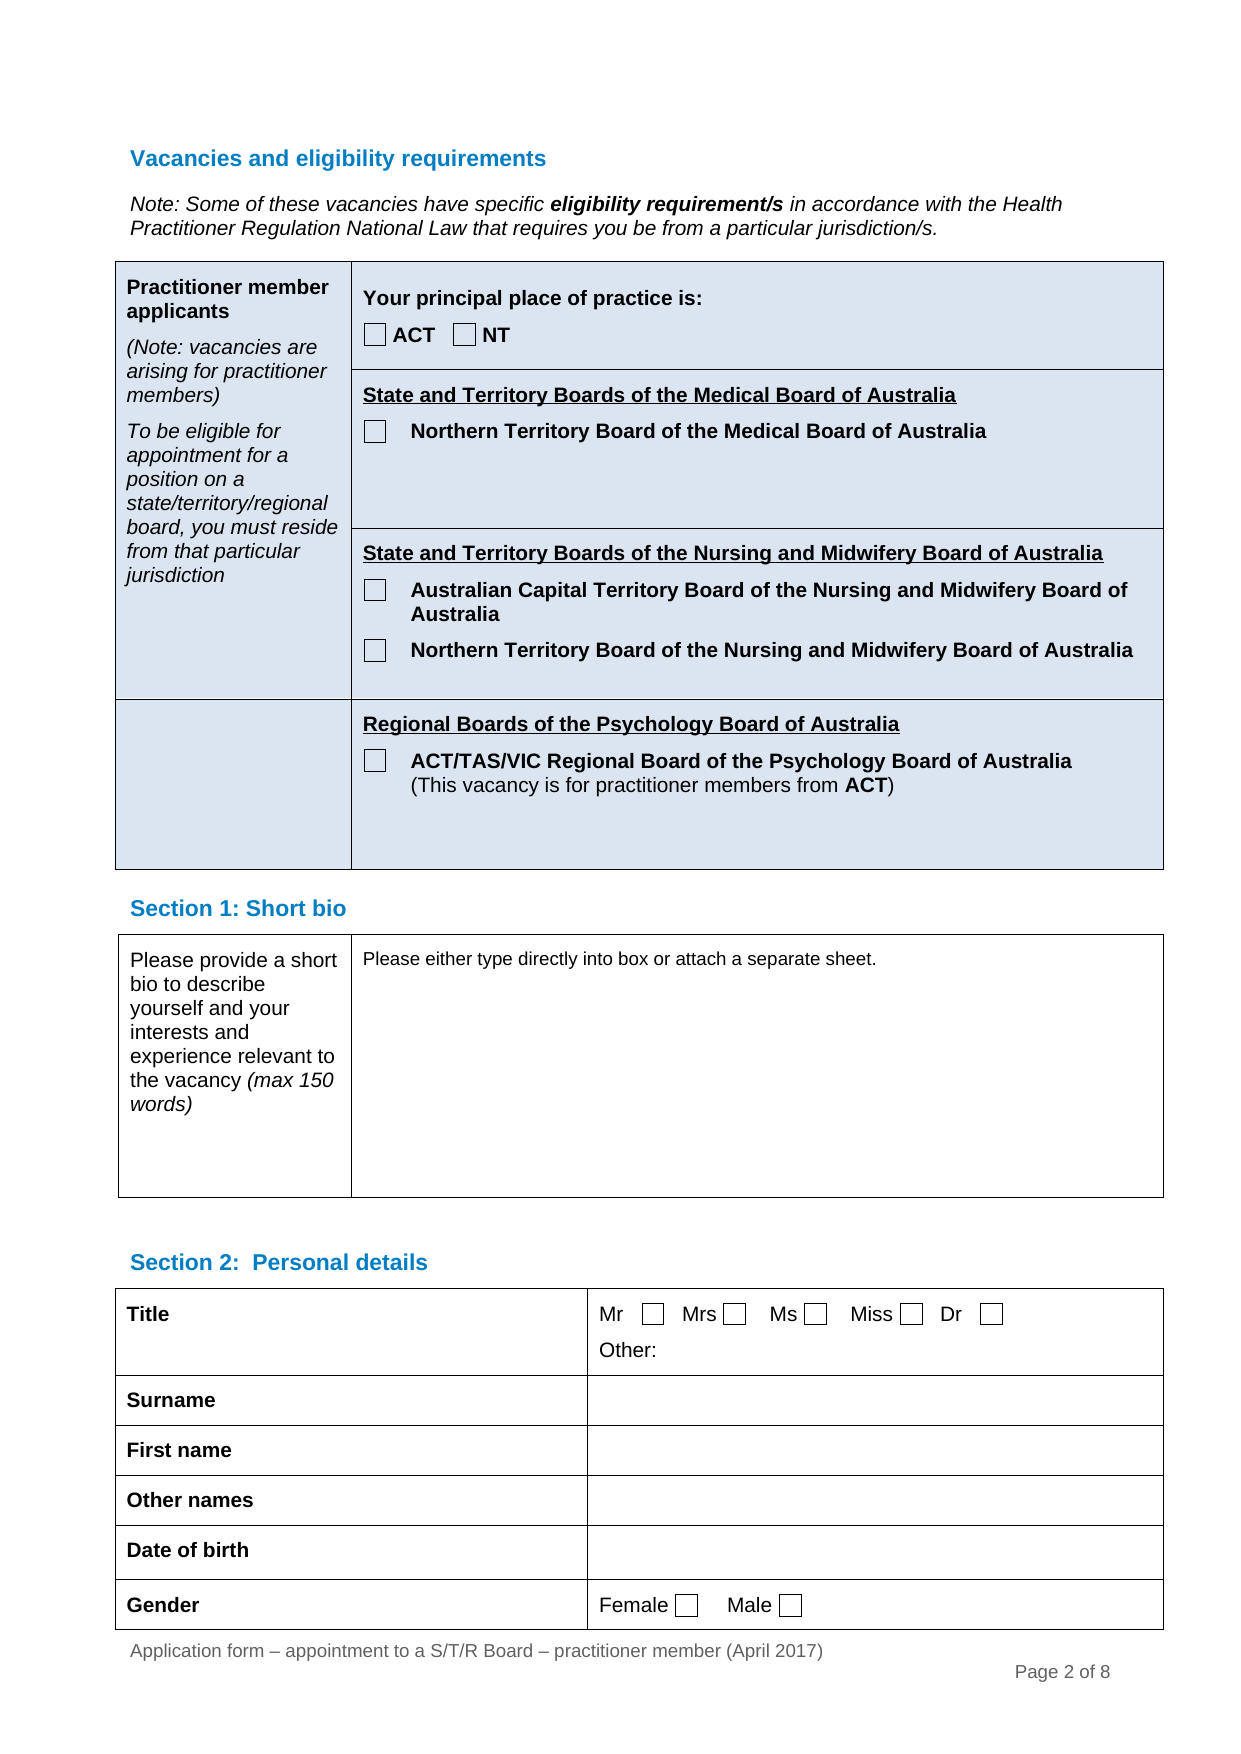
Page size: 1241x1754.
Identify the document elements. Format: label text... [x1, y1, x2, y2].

table_cell State and Territory Boards of the Medical Board of Australia Northern Territory Board of the Medical Board of Australia [352, 370, 1163, 528]
table_cell Surname [116, 1376, 587, 1424]
table_cell [588, 1526, 1163, 1579]
table_cell First name [116, 1426, 587, 1474]
table_cell [588, 1376, 1163, 1424]
table_cell State and Territory Boards of the Nursing and Midwifery Board of Australia Australian Capital Territory Board of the Nursing and Midwifery Board of Australia Northern Territory Board of the Nursing and Midwifery Board of Australia [352, 529, 1163, 698]
table_header Mr Mrs Ms Miss Dr Other: [588, 1289, 1163, 1374]
table_cell Gender [116, 1580, 587, 1629]
table_cell Date of birth [116, 1526, 587, 1579]
table_header Practitioner member applicants (Note: vacancies are arising for practitioner members) To be eligible for appointment for a position on a state/territory/regional board, you must reside from that particular jurisdiction [116, 262, 351, 698]
table_cell [588, 1476, 1163, 1524]
table_cell Female Male [588, 1580, 1163, 1629]
table_cell [116, 700, 351, 869]
table_header Title [116, 1289, 587, 1374]
subtitle Section 1: Short bio [130, 895, 1110, 922]
subtitle Vacancies and eligibility requirements [130, 145, 1110, 171]
text Note: Some of these vacancies have specific eligibility requirement/s in accordance with the Health Practitioner Regulation National Law that requires you be from a particular jurisdiction/s. [130, 192, 1110, 240]
table_header Please either type directly into box or attach a separate sheet. [352, 935, 1163, 1197]
table_cell Other names [116, 1476, 587, 1524]
subtitle Section 2: Personal details [130, 1223, 1110, 1276]
table_cell [588, 1426, 1163, 1474]
table_cell Regional Boards of the Psychology Board of Australia ACT/TAS/VIC Regional Board of the Psychology Board of Australia (This vacancy is for practitioner members from ACT) [352, 700, 1163, 869]
table_header Your principal place of practice is: ACT NT [352, 262, 1163, 369]
table_header Please provide a short bio to describe yourself and your interests and experience relevant to the vacancy (max 150 words) [119, 935, 351, 1197]
